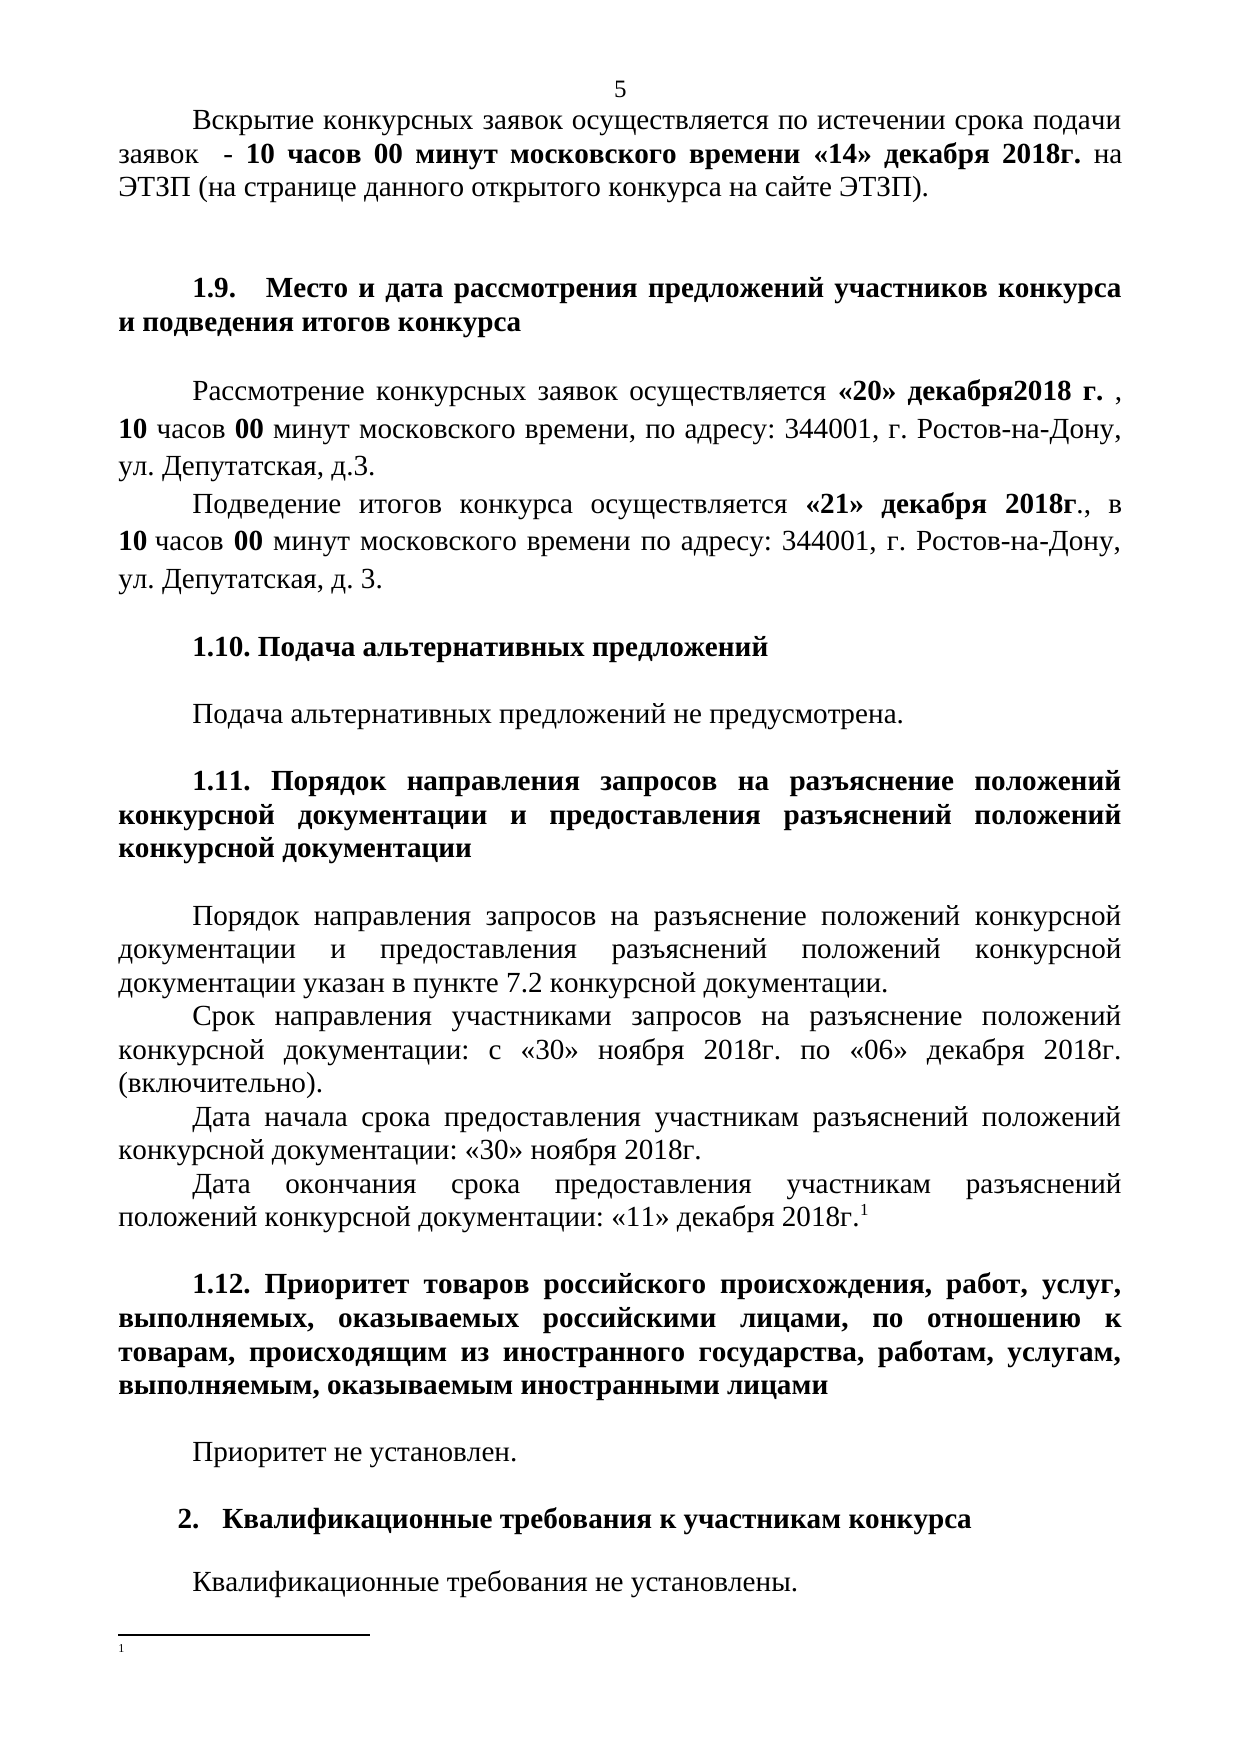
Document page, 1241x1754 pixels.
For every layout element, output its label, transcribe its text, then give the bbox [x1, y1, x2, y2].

text 1.12. Приоритет товаров российского происхождения, работ, услуг, выполняемых, оказываемых российскими лицами, по отношению к товарам, происходящим из иностранного государства, работам, услугам, выполняемым, оказываемым иностранными лицами [118, 1267, 1122, 1401]
text Подача альтернативных предложений не предусмотрена. [118, 696, 1122, 730]
text 1.10. Подача альтернативных предложений [118, 629, 1122, 663]
text Дата начала срока предоставления участникам разъяснений положений конкурсной документации: «30» ноября 2018г. [118, 1099, 1122, 1166]
subtitle Место и дата рассмотрения предложений участников конкурса и подведения итогов конкурса [118, 270, 1122, 337]
subtitle Квалификационные требования к участникам конкурса [177, 1501, 1122, 1535]
text Подведение итогов конкурса осуществляется «21» декабря 2018г., в 10 часов 00 минут московского времени по адресу: 344001, г. Ростов-на-Дону, ул. Депутатская, д. 3. [118, 483, 1122, 596]
text Дата окончания срока предоставления участникам разъяснений положений конкурсной документации: «11» декабря 2018г. [118, 1166, 1122, 1233]
text Срок направления участниками запросов на разъяснение положений конкурсной документации: с «30» ноября 2018г. по «06» декабря 2018г. (включительно). [118, 998, 1122, 1099]
text Рассмотрение конкурсных заявок осуществляется «20» декабря2018 г. , 10 часов 00 минут московского времени, по адресу: 344001, г. Ростов-на-Дону, ул. Депутатская, д.3. [118, 371, 1122, 483]
text Приоритет не установлен. [118, 1434, 1122, 1468]
text Вскрытие конкурсных заявок осуществляется по истечении срока подачи заявок - 10 часов 00 минут московского времени «14» декабря 2018г. на ЭТЗП (на странице данного открытого конкурса на сайте ЭТЗП). [118, 102, 1122, 203]
text Квалификационные требования не установлены. [118, 1564, 1122, 1597]
text 1.11. Порядок направления запросов на разъяснение положений конкурсной документации и предоставления разъяснений положений конкурсной документации [118, 763, 1122, 864]
text Порядок направления запросов на разъяснение положений конкурсной документации и предоставления разъяснений положений конкурсной документации указан в пункте 7.2 конкурсной документации. [118, 898, 1122, 998]
